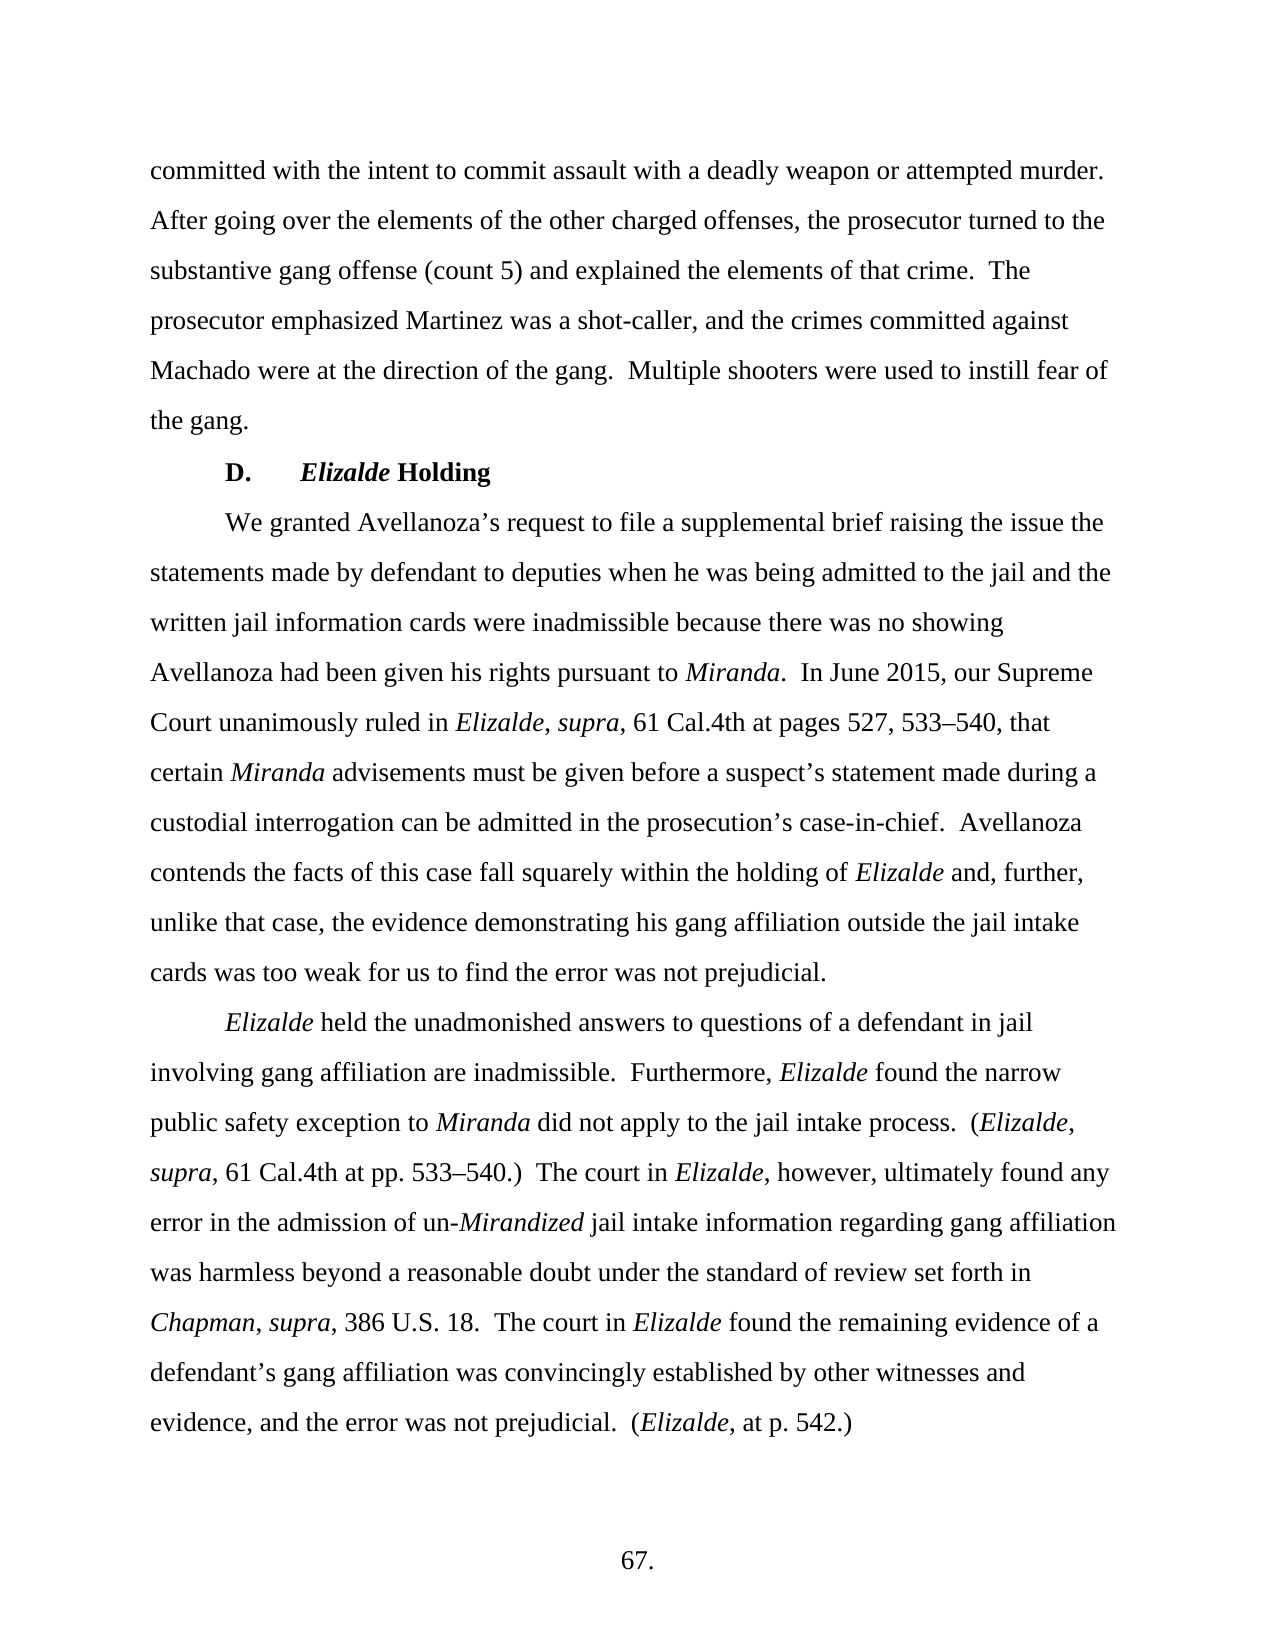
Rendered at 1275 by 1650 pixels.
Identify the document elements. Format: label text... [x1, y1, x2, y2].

text Elizalde held the unadmonished answers to questions of a defendant in jail involving gang affiliation are inadmissible. Furthermore, Elizalde found the narrow public safety exception to Miranda did not apply to the jail intake process. (Elizalde, supra, 61 Cal.4th at pp. 533–540.) The court in Elizalde, however, ultimately found any error in the admission of un-Mirandized jail intake information regarding gang affiliation was harmless beyond a reasonable doubt under the standard of review set forth in Chapman, supra, 386 U.S. 18. The court in Elizalde found the remaining evidence of a defendant’s gang affiliation was convincingly established by other witnesses and evidence, and the error was not prejudicial. (Elizalde, at p. 542.) [150, 987, 1125, 1437]
subtitle D. Elizalde Holding [225, 456, 1125, 487]
text We granted Avellanoza’s request to file a supplemental brief raising the issue the statements made by defendant to deputies when he was being admitted to the jail and the written jail information cards were inadmissible because there was no showing Avellanoza had been given his rights pursuant to Miranda. In June 2015, our Supreme Court unanimously ruled in Elizalde, supra, 61 Cal.4th at pages 527, 533–540, that certain Miranda advisements must be given before a suspect’s statement made during a custodial interrogation can be admitted in the prosecution’s case-in-chief. Avellanoza contends the facts of this case fall squarely within the holding of Elizalde and, further, unlike that case, the evidence demonstrating his gang affiliation outside the jail intake cards was too weak for us to find the error was not prejudicial. [150, 487, 1125, 987]
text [150, 135, 1125, 435]
